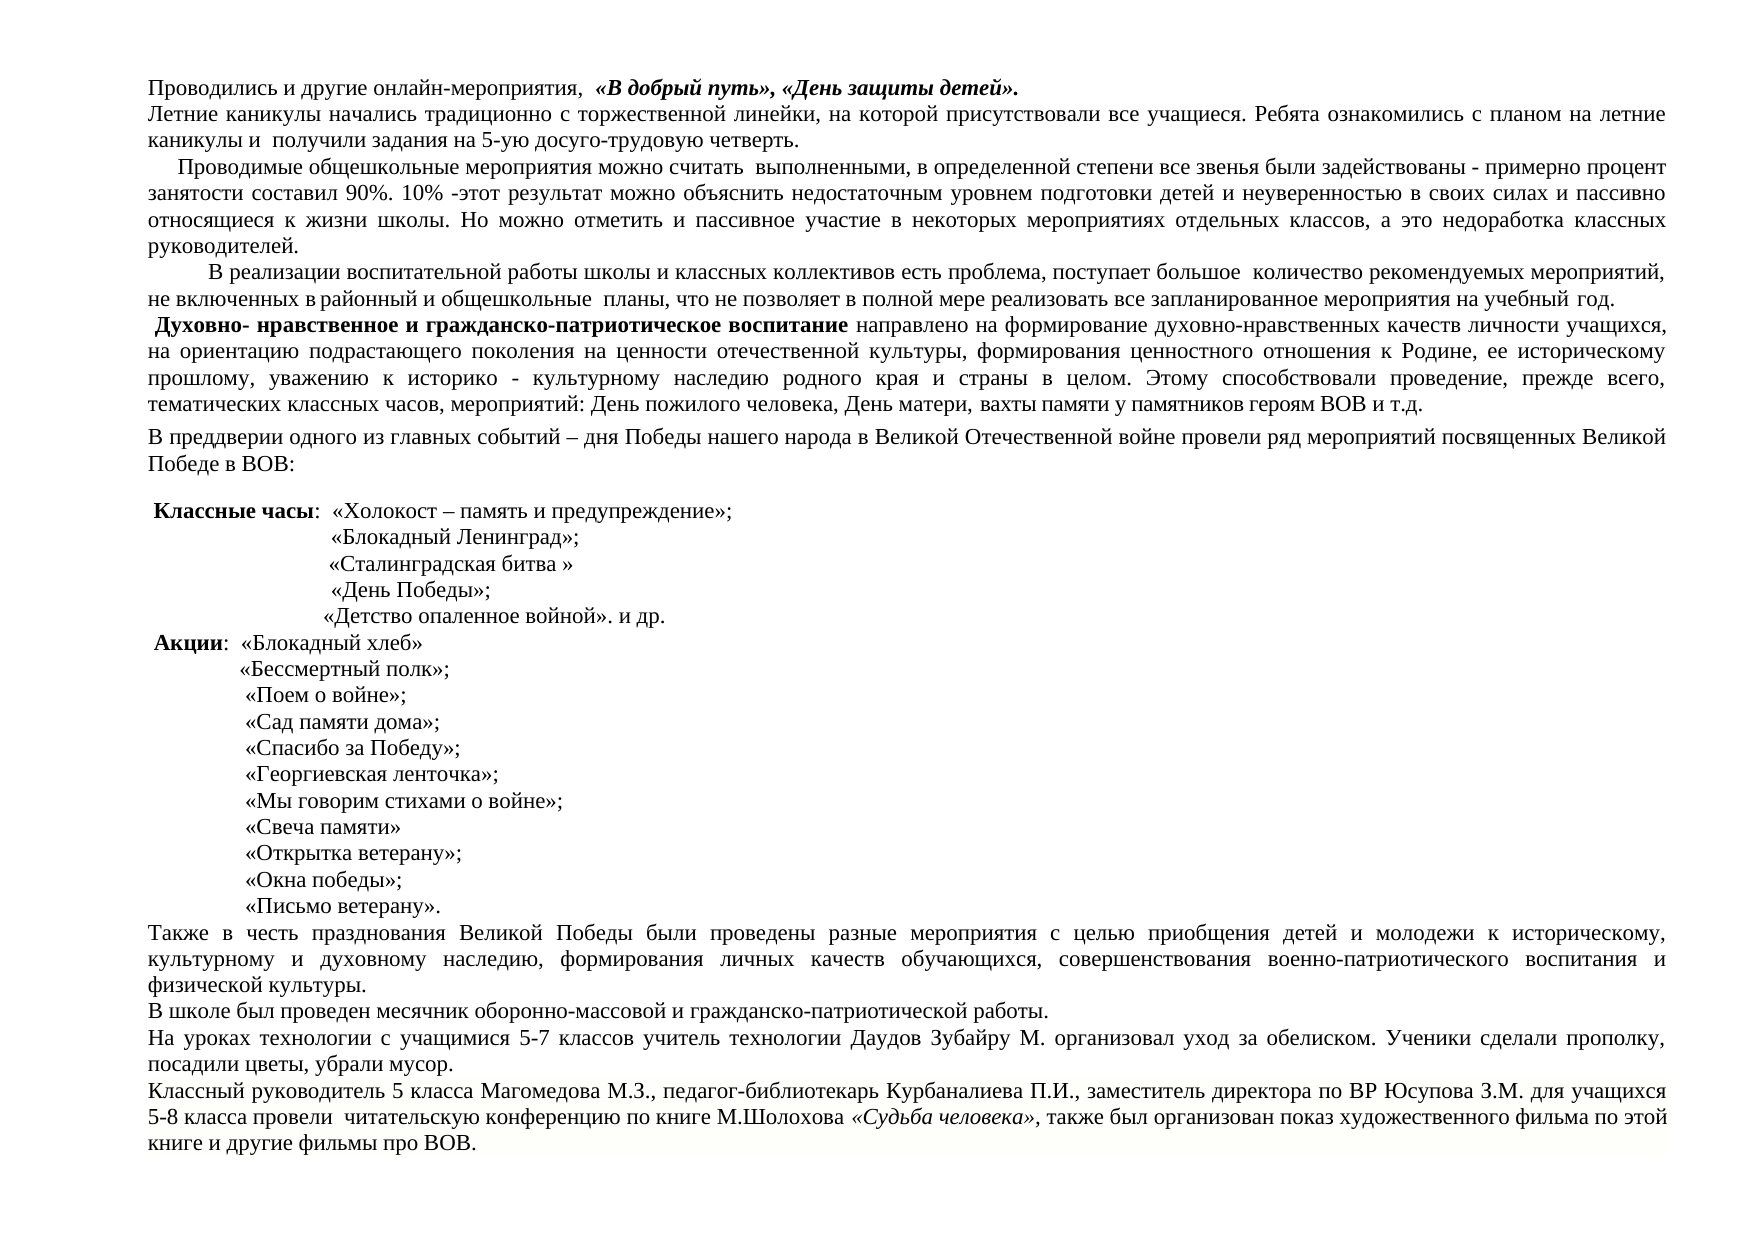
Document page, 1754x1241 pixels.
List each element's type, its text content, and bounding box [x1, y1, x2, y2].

text На уроках технологии с учащимися 5-7 классов учитель технологии Даудов Зубайру М. организовал уход за обелиском. Ученики сделали прополку, посадили цветы, убрали мусор. [148, 1024, 1668, 1077]
text «Георгиевская ленточка»; [148, 760, 1668, 787]
text «Детство опаленное войной». и др. [148, 602, 1668, 629]
text «Сад памяти дома»; [148, 708, 1668, 734]
text Проводимые общешкольные мероприятия можно считать выполненными, в определенной степени все звенья были задействованы - примерно процент занятости составил 90%. 10% -этот результат можно объяснить недостаточным уровнем подготовки детей и неуверенностью в своих силах и пассивно относящиеся к жизни школы. Но можно отметить и пассивное участие в некоторых мероприятиях отдельных классов, а это недоработка классных руководителей. [148, 153, 1668, 258]
text В реализации воспитательной работы школы и классных коллективов есть проблема, поступает большое количество рекомендуемых мероприятий, не включенных в районный и общешкольные планы, что не позволяет в полной мере реализовать все запланированное мероприятия на учебный год. [148, 258, 1668, 311]
text «Поем о войне»; [148, 681, 1668, 708]
text «Бессмертный полк»; [148, 655, 1668, 681]
text «Спасибо за Победу»; [148, 734, 1668, 760]
text «Письмо ветерану». [148, 892, 1668, 918]
text «День Победы»; [148, 576, 1668, 602]
text В школе был проведен месячник оборонно-массовой и гражданско-патриотической работы. [148, 998, 1668, 1024]
text «Свеча памяти» [148, 813, 1668, 839]
text «Открытка ветерану»; [148, 839, 1668, 866]
text Классный руководитель 5 класса Магомедова М.З., педагог-библиотекарь Курбаналиева П.И., заместитель директора по ВР Юсупова З.М. для учащихся 5-8 класса провели читательскую конференцию по книге М.Шолохова «Судьба человека», также был организован показ художественного фильма по этой книге и другие фильмы про ВОВ. [148, 1077, 1668, 1156]
text Акции: «Блокадный хлеб» [148, 629, 1668, 655]
text «Блокадный Ленинград»; [148, 523, 1668, 549]
text «Сталинградская битва » [148, 549, 1668, 576]
text Духовно- нравственное и гражданско-патриотическое воспитание направлено на формирование духовно-нравственных качеств личности учащихся, на ориентацию подрастающего поколения на ценности отечественной культуры, формирования ценностного отношения к Родине, ее историческому прошлому, уважению к историко - культурному наследию родного края и страны в целом. Этому способствовали проведение, прежде всего, тематических классных часов, мероприятий: День пожилого человека, День матери, вахты памяти у памятников героям ВОВ и т.д. [148, 311, 1668, 416]
text Летние каникулы начались традиционно с торжественной линейки, на которой присутствовали все учащиеся. Ребята ознакомились с планом на летние каникулы и получили задания на 5-ую досуго-трудовую четверть. [148, 100, 1668, 153]
text «Мы говорим стихами о войне»; [148, 787, 1668, 813]
text Классные часы: «Холокост – память и предупреждение»; [148, 497, 1668, 523]
text «Окна победы»; [148, 866, 1668, 892]
text Проводились и другие онлайн-мероприятия, «В добрый путь», «День защиты детей». [148, 74, 1668, 100]
text Также в честь празднования Великой Победы были проведены разные мероприятия с целью приобщения детей и молодежи к историческому, культурному и духовному наследию, формирования личных качеств обучающихся, совершенствования военно-патриотического воспитания и физической культуры. [148, 918, 1668, 998]
text В преддверии одного из главных событий – дня Победы нашего народа в Великой Отечественной войне провели ряд мероприятий посвященных Великой Победе в ВОВ: [148, 423, 1668, 476]
